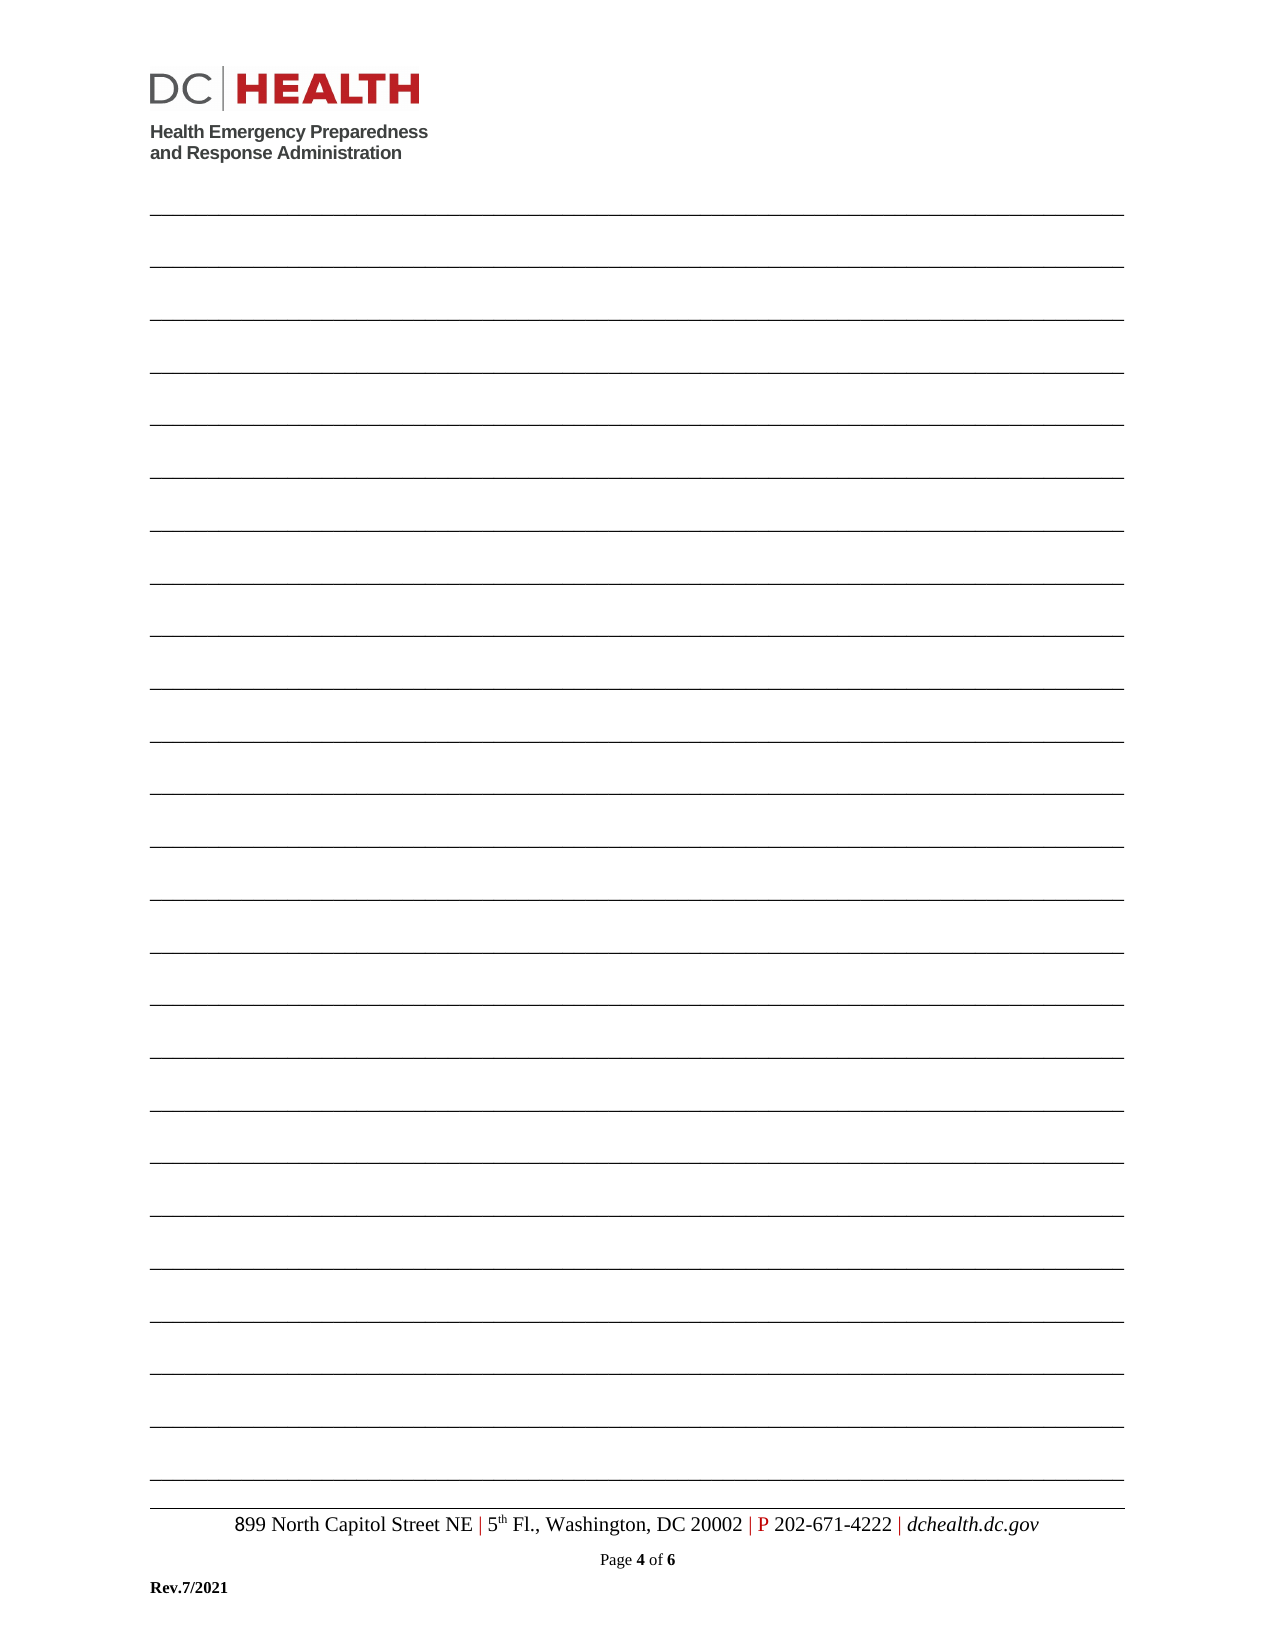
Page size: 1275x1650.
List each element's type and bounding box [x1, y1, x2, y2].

text [150, 192, 1125, 1483]
picture [150, 66, 419, 111]
